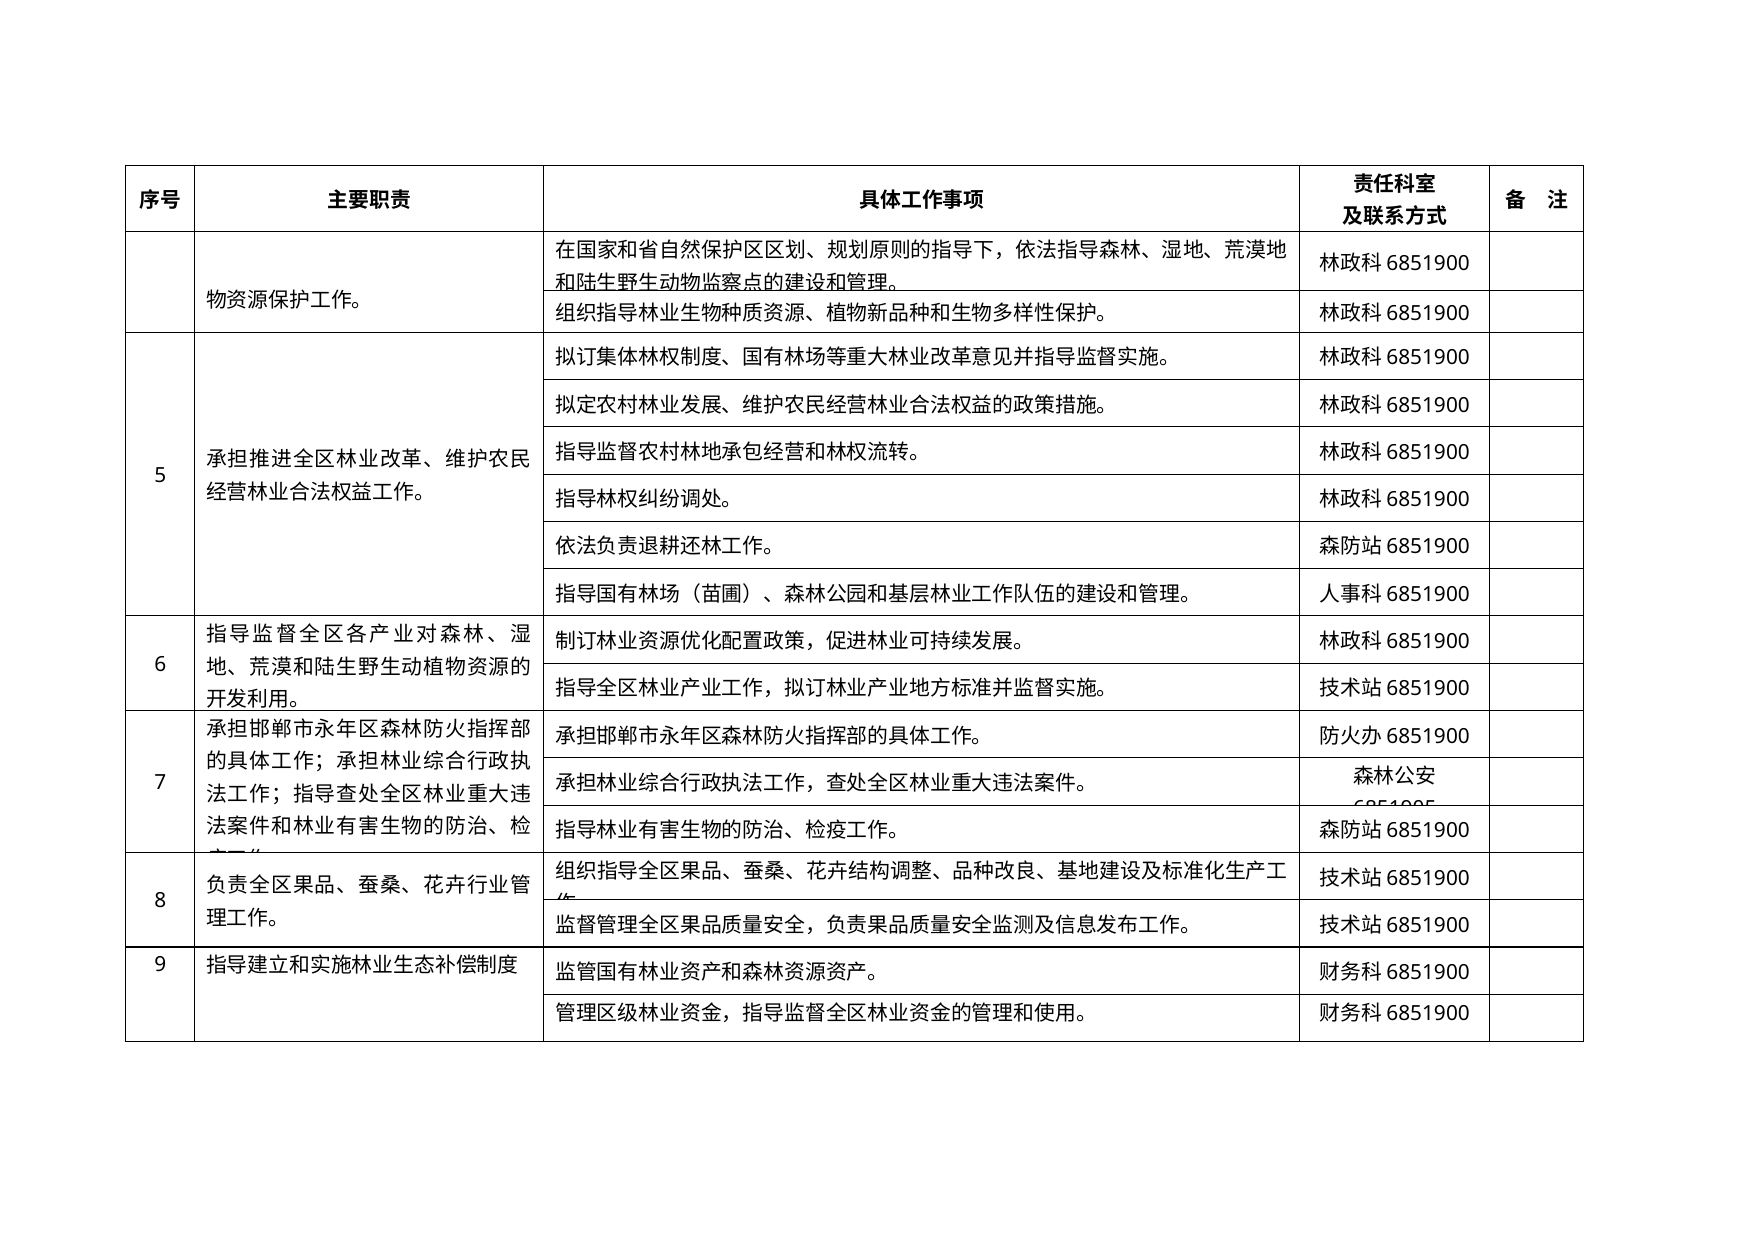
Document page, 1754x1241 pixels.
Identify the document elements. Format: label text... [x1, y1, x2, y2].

table_cell 8 [126, 853, 194, 946]
table_cell [1490, 333, 1583, 379]
table_cell [1490, 711, 1583, 757]
table_cell [1490, 232, 1583, 290]
table_cell 9 [126, 948, 194, 1041]
table_cell 指导林权纠纷调处。 [544, 475, 1299, 521]
table_cell [1490, 900, 1583, 946]
table_cell [1490, 427, 1583, 473]
table_cell 7 [126, 711, 194, 852]
table_cell 指导全区林业产业工作，拟订林业产业地方标准并监督实施。 [544, 664, 1299, 710]
table_cell [1490, 948, 1583, 994]
table_cell 监督管理全区果品质量安全，负责果品质量安全监测及信息发布工作。 [544, 900, 1299, 946]
table_cell 指导监督农村林地承包经营和林权流转。 [544, 427, 1299, 473]
table_cell 财务科6851900 [1300, 948, 1489, 994]
table_cell [1490, 380, 1583, 426]
table_cell 林政科6851900 [1300, 380, 1489, 426]
table_cell 在国家和省自然保护区区划、规划原则的指导下，依法指导森林、湿地、荒漠地和陆生野生动物监察点的建设和管理。 [544, 232, 1299, 290]
table_header 责任科室 及联系方式 [1300, 166, 1489, 231]
table_cell [1490, 664, 1583, 710]
table_cell 承担邯郸市永年区森林防火指挥部的具体工作；承担林业综合行政执法工作；指导查处全区林业重大违法案件和林业有害生物的防治、检疫工作。 [195, 711, 543, 852]
table_cell 林政科6851900 [1300, 232, 1489, 290]
table_cell 6 [126, 616, 194, 710]
table_cell [1490, 758, 1583, 804]
table_cell 拟定农村林业发展、维护农民经营林业合法权益的政策措施。 [544, 380, 1299, 426]
table_cell 林政科6851900 [1300, 427, 1489, 473]
table_cell 依法负责退耕还林工作。 [544, 522, 1299, 568]
table_cell 监管国有林业资产和森林资源资产。 [544, 948, 1299, 994]
table_cell 森林公安6851905 [1300, 758, 1489, 804]
table_cell 技术站6851900 [1300, 900, 1489, 946]
table_cell 拟订集体林权制度、国有林场等重大林业改革意见并指导监督实施。 [544, 333, 1299, 379]
table_cell 5 [126, 333, 194, 615]
table_cell 技术站6851900 [1300, 853, 1489, 899]
table_header 备 注 [1490, 166, 1583, 231]
table_cell 指导林业有害生物的防治、检疫工作。 [544, 806, 1299, 852]
table_cell 组织指导全区果品、蚕桑、花卉结构调整、品种改良、基地建设及标准化生产工作。 [544, 853, 1299, 899]
table_cell 承担林业综合行政执法工作，查处全区林业重大违法案件。 [544, 758, 1299, 804]
table_cell 制订林业资源优化配置政策，促进林业可持续发展。 [544, 616, 1299, 663]
table_cell [1490, 569, 1583, 615]
table_header 序号 [126, 166, 194, 231]
table_cell 技术站6851900 [1300, 664, 1489, 710]
table_cell 防火办6851900 [1300, 711, 1489, 757]
table_cell [1490, 475, 1583, 521]
table_cell 指导监督全区各产业对森林、湿地、荒漠和陆生野生动植物资源的开发利用。 [195, 616, 543, 710]
table_header 具体工作事项 [544, 166, 1299, 231]
table_cell [1490, 995, 1583, 1041]
table_cell 人事科6851900 [1300, 569, 1489, 615]
table_cell 森防站6851900 [1300, 806, 1489, 852]
table_cell 组织指导林业生物种质资源、植物新品种和生物多样性保护。 [544, 291, 1299, 332]
table_cell 负责全区果品、蚕桑、花卉行业管理工作。 [195, 853, 543, 946]
table_cell 指导国有林场（苗圃）、森林公园和基层林业工作队伍的建设和管理。 [544, 569, 1299, 615]
table_cell [1490, 806, 1583, 852]
table_cell 管理区级林业资金，指导监督全区林业资金的管理和使用。 [544, 995, 1299, 1041]
table_cell [1490, 853, 1583, 899]
table_header 主要职责 [195, 166, 543, 231]
table_cell 林政科6851900 [1300, 475, 1489, 521]
table_cell 财务科6851900 [1300, 995, 1489, 1041]
table_cell 林政科6851900 [1300, 291, 1489, 332]
table_cell 指导建立和实施林业生态补偿制度 [195, 948, 543, 1041]
table_cell [1490, 616, 1583, 663]
table_cell [1490, 522, 1583, 568]
table_cell 承担推进全区林业改革、维护农民经营林业合法权益工作。 [195, 333, 543, 615]
table_cell [1490, 291, 1583, 332]
table_cell 林政科6851900 [1300, 333, 1489, 379]
table_cell 森防站6851900 [1300, 522, 1489, 568]
table_cell 承担邯郸市永年区森林防火指挥部的具体工作。 [544, 711, 1299, 757]
table_cell 林政科6851900 [1300, 616, 1489, 663]
